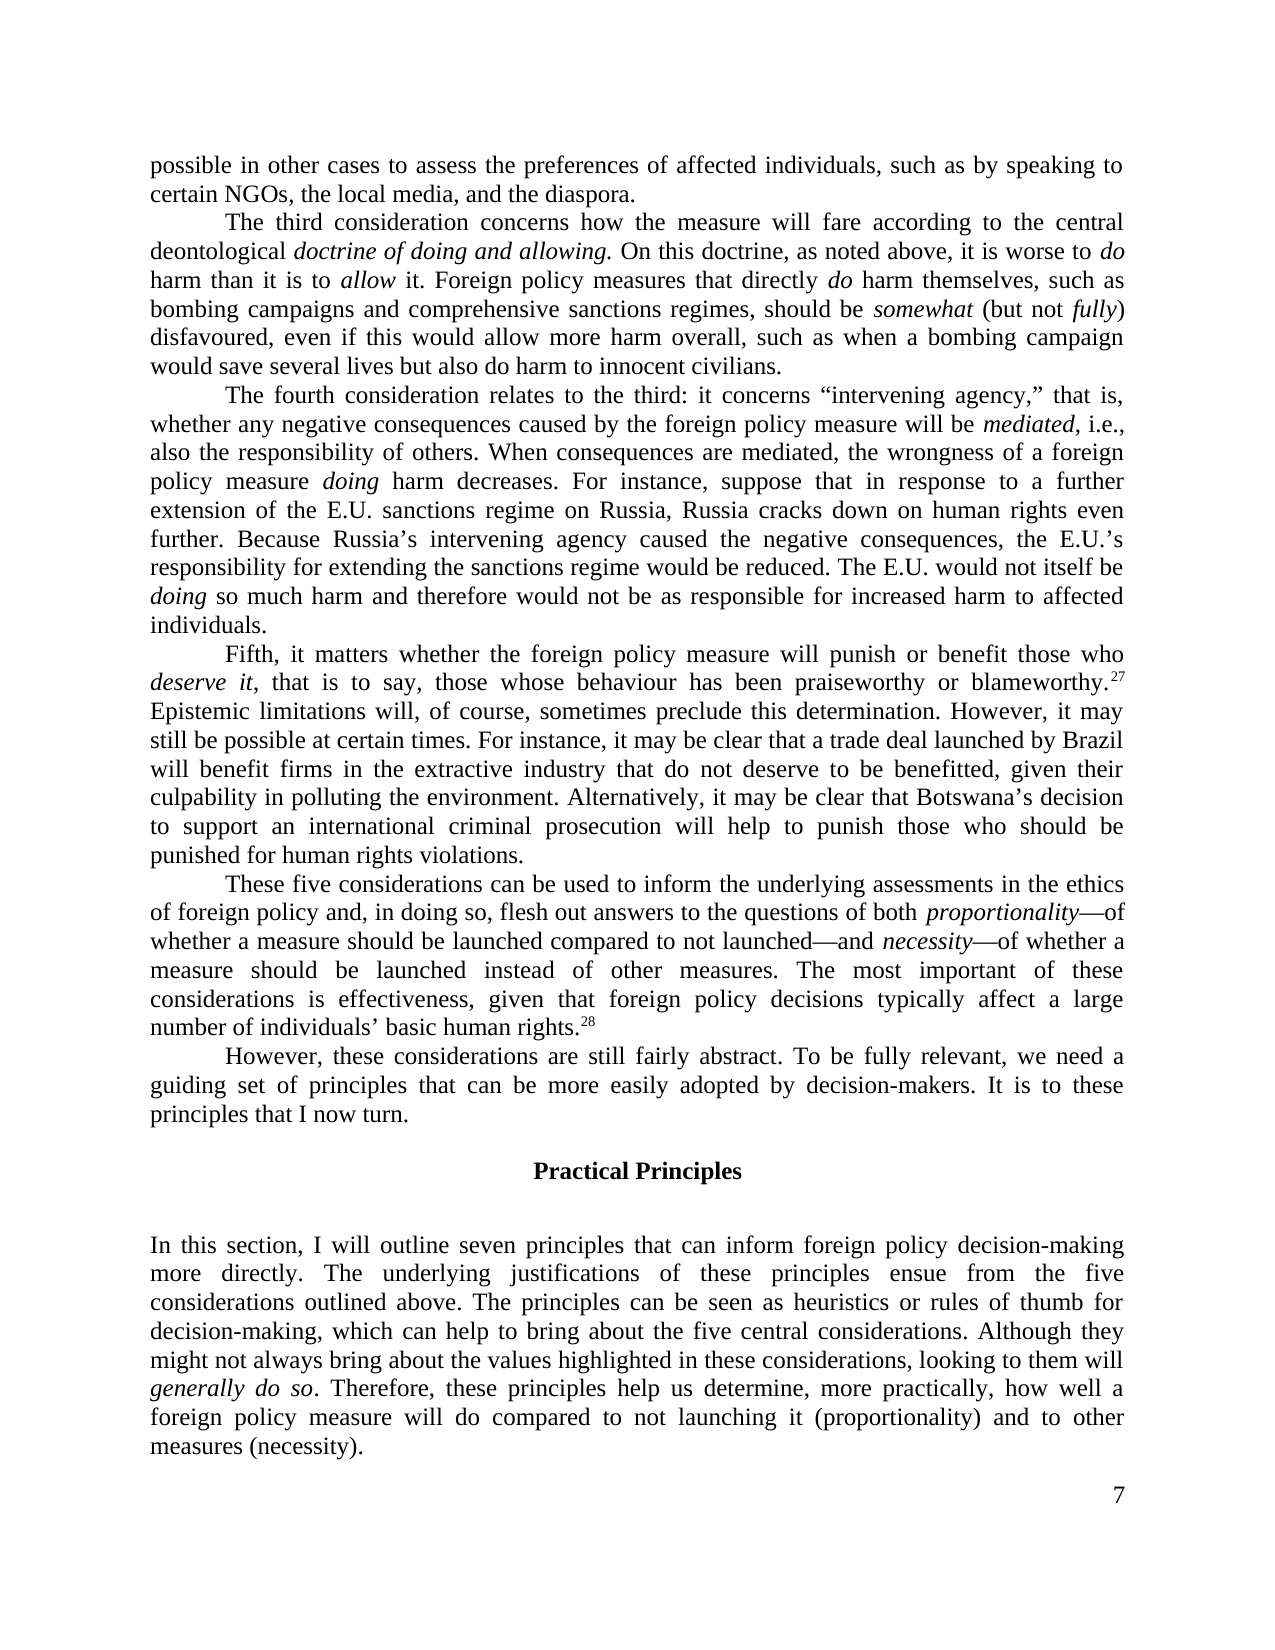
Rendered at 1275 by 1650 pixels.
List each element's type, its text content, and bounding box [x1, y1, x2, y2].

text The fourth consideration relates to the third: it concerns “intervening agency,” that is, whether any negative consequences caused by the foreign policy measure will be mediated, i.e., also the responsibility of others. When consequences are mediated, the wrongness of a foreign policy measure doing harm decreases. For instance, suppose that in response to a further extension of the E.U. sanctions regime on Russia, Russia cracks down on human rights even further. Because Russia’s intervening agency caused the negative consequences, the E.U.’s responsibility for extending the sanctions regime would be reduced. The E.U. would not itself be doing so much harm and therefore would not be as responsible for increased harm to affected individuals. [150, 380, 1125, 639]
subtitle Practical Principles [150, 1156, 1125, 1185]
text However, these considerations are still fairly abstract. To be fully relevant, we need a guiding set of principles that can be more easily adopted by decision-makers. It is to these principles that I now turn. [150, 1041, 1125, 1127]
text Fifth, it matters whether the foreign policy measure will punish or benefit those who deserve it, that is to say, those whose behaviour has been praiseworthy or blameworthy. Epistemic limitations will, of course, sometimes preclude this determination. However, it may still be possible at certain times. For instance, it may be clear that a trade deal launched by Brazil will benefit firms in the extractive industry that do not deserve to be benefitted, given their culpability in polluting the environment. Alternatively, it may be clear that Botswana’s decision to support an international criminal prosecution will help to punish those who should be punished for human rights violations. [150, 639, 1125, 869]
text These five considerations can be used to inform the underlying assessments in the ethics of foreign policy and, in doing so, flesh out answers to the questions of both proportionality—of whether a measure should be launched compared to not launched—and necessity—of whether a measure should be launched instead of other measures. The most important of these considerations is effectiveness, given that foreign policy decisions typically affect a large number of individuals’ basic human rights. [150, 869, 1125, 1041]
text In this section, I will outline seven principles that can inform foreign policy decision-making more directly. The underlying justifications of these principles ensue from the five considerations outlined above. The principles can be seen as heuristics or rules of thumb for decision-making, which can help to bring about the five central considerations. Although they might not always bring about the values highlighted in these considerations, looking to them will generally do so. Therefore, these principles help us determine, more practically, how well a foreign policy measure will do compared to not launching it (proportionality) and to other measures (necessity). [150, 1230, 1125, 1460]
text The third consideration concerns how the measure will fare according to the central deontological doctrine of doing and allowing. On this doctrine, as noted above, it is worse to do harm than it is to allow it. Foreign policy measures that directly do harm themselves, such as bombing campaigns and comprehensive sanctions regimes, should be somewhat (but not fully) disfavoured, even if this would allow more harm overall, such as when a bombing campaign would save several lives but also do harm to innocent civilians. [150, 207, 1125, 380]
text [150, 150, 1125, 207]
